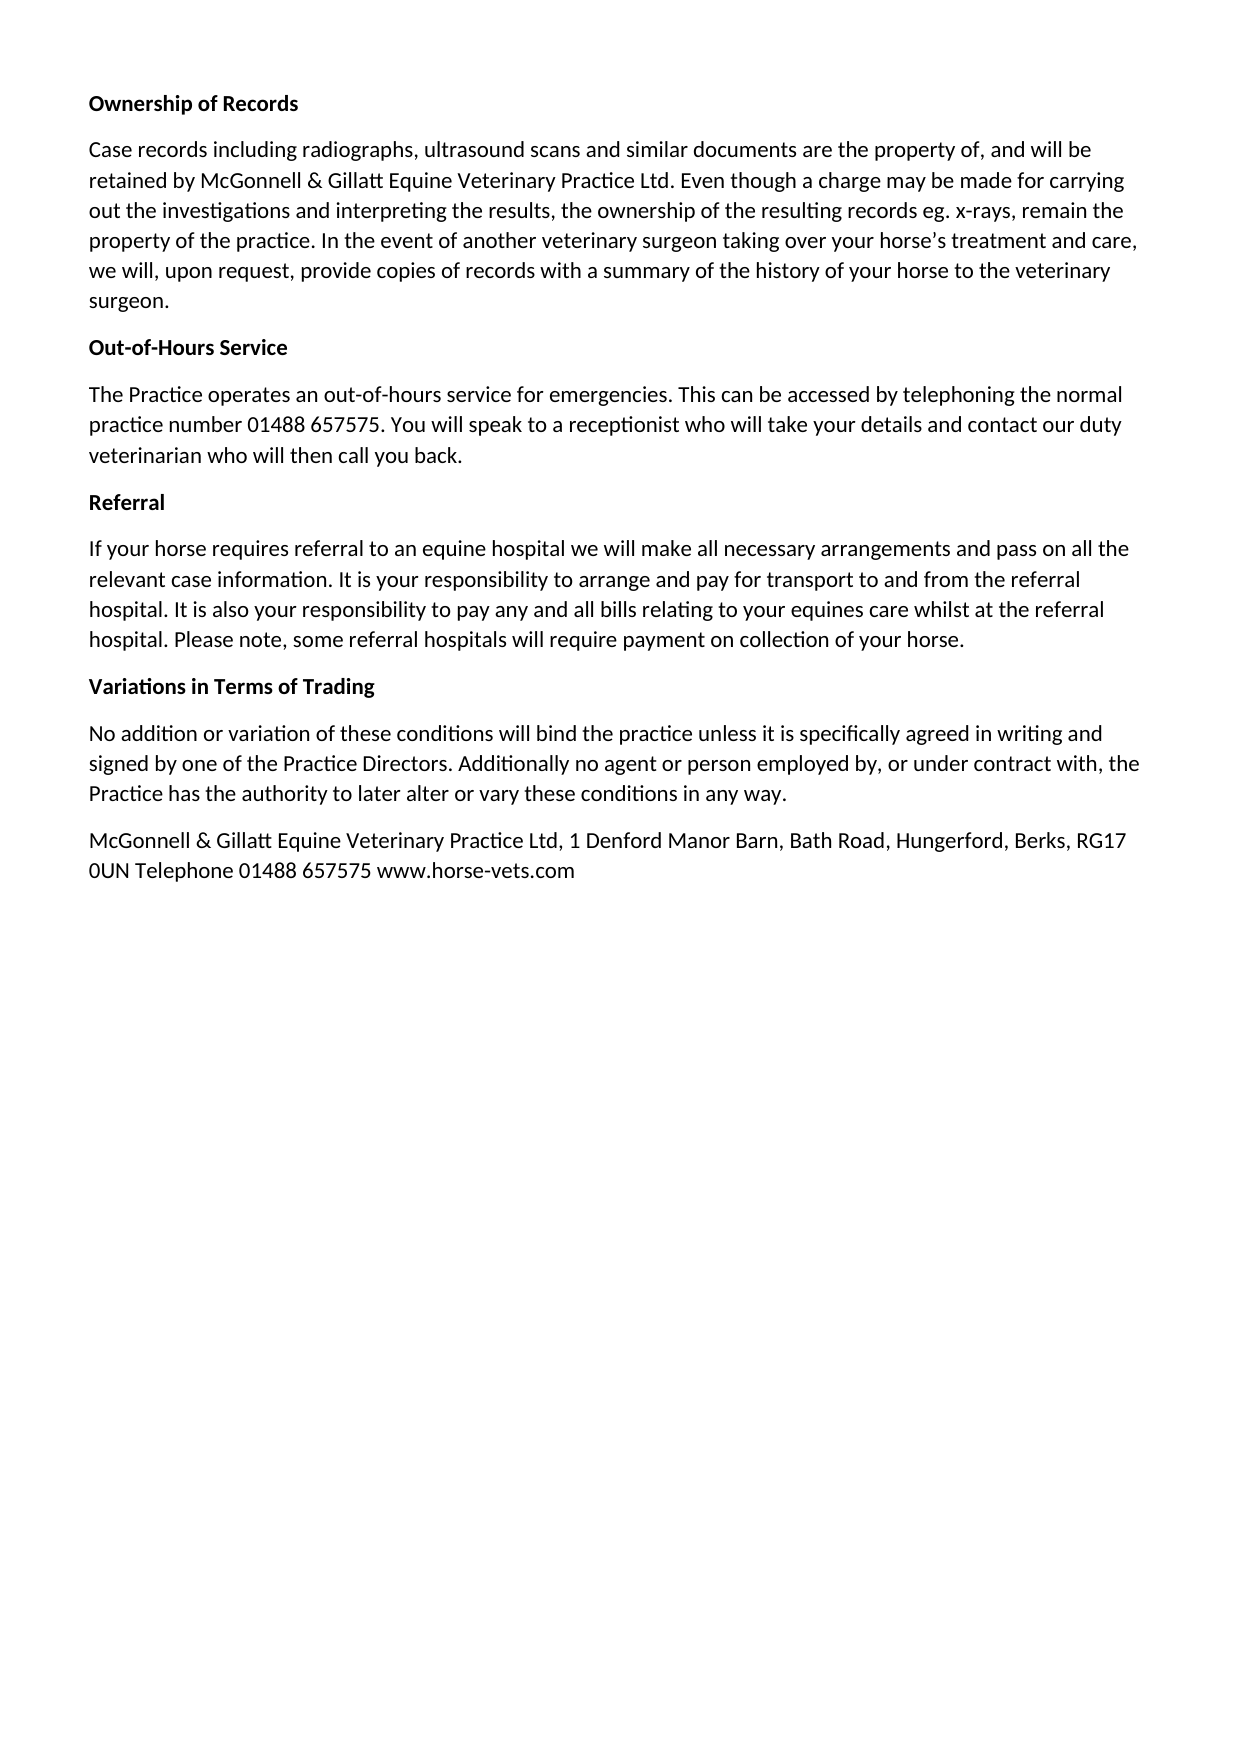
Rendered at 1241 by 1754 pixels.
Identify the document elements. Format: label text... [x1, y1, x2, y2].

text McGonnell & Gillatt Equine Veterinary Practice Ltd, 1 Denford Manor Barn, Bath Road, Hungerford, Berks, RG17 0UN Telephone 01488 657575 www.horse-vets.com [89, 826, 1152, 884]
text No addition or variation of these conditions will bind the practice unless it is specifically agreed in writing and signed by one of the Practice Directors. Additionally no agent or person employed by, or under contract with, the Practice has the authority to later alter or vary these conditions in any way. [89, 719, 1152, 807]
text Ownership of Records [89, 89, 1152, 117]
text Referral [89, 488, 1152, 516]
text Case records including radiographs, ultrasound scans and similar documents are the property of, and will be retained by McGonnell & Gillatt Equine Veterinary Practice Ltd. Even though a charge may be made for carrying out the investigations and interpreting the results, the ownership of the resulting records eg. x-rays, remain the property of the practice. In the event of another veterinary surgeon taking over your horse’s treatment and care, we will, upon request, provide copies of records with a summary of the history of your horse to the veterinary surgeon. [89, 136, 1152, 314]
text Variations in Terms of Trading [89, 672, 1152, 700]
text Out-of-Hours Service [89, 333, 1152, 361]
text The Practice operates an out-of-hours service for emergencies. This can be accessed by telephoning the normal practice number 01488 657575. You will speak to a receptionist who will take your details and contact our duty veterinarian who will then call you back. [89, 380, 1152, 469]
text If your horse requires referral to an equine hospital we will make all necessary arrangements and pass on all the relevant case information. It is your responsibility to arrange and pay for transport to and from the referral hospital. It is also your responsibility to pay any and all bills relating to your equines care whilst at the referral hospital. Please note, some referral hospitals will require payment on collection of your horse. [89, 534, 1152, 653]
